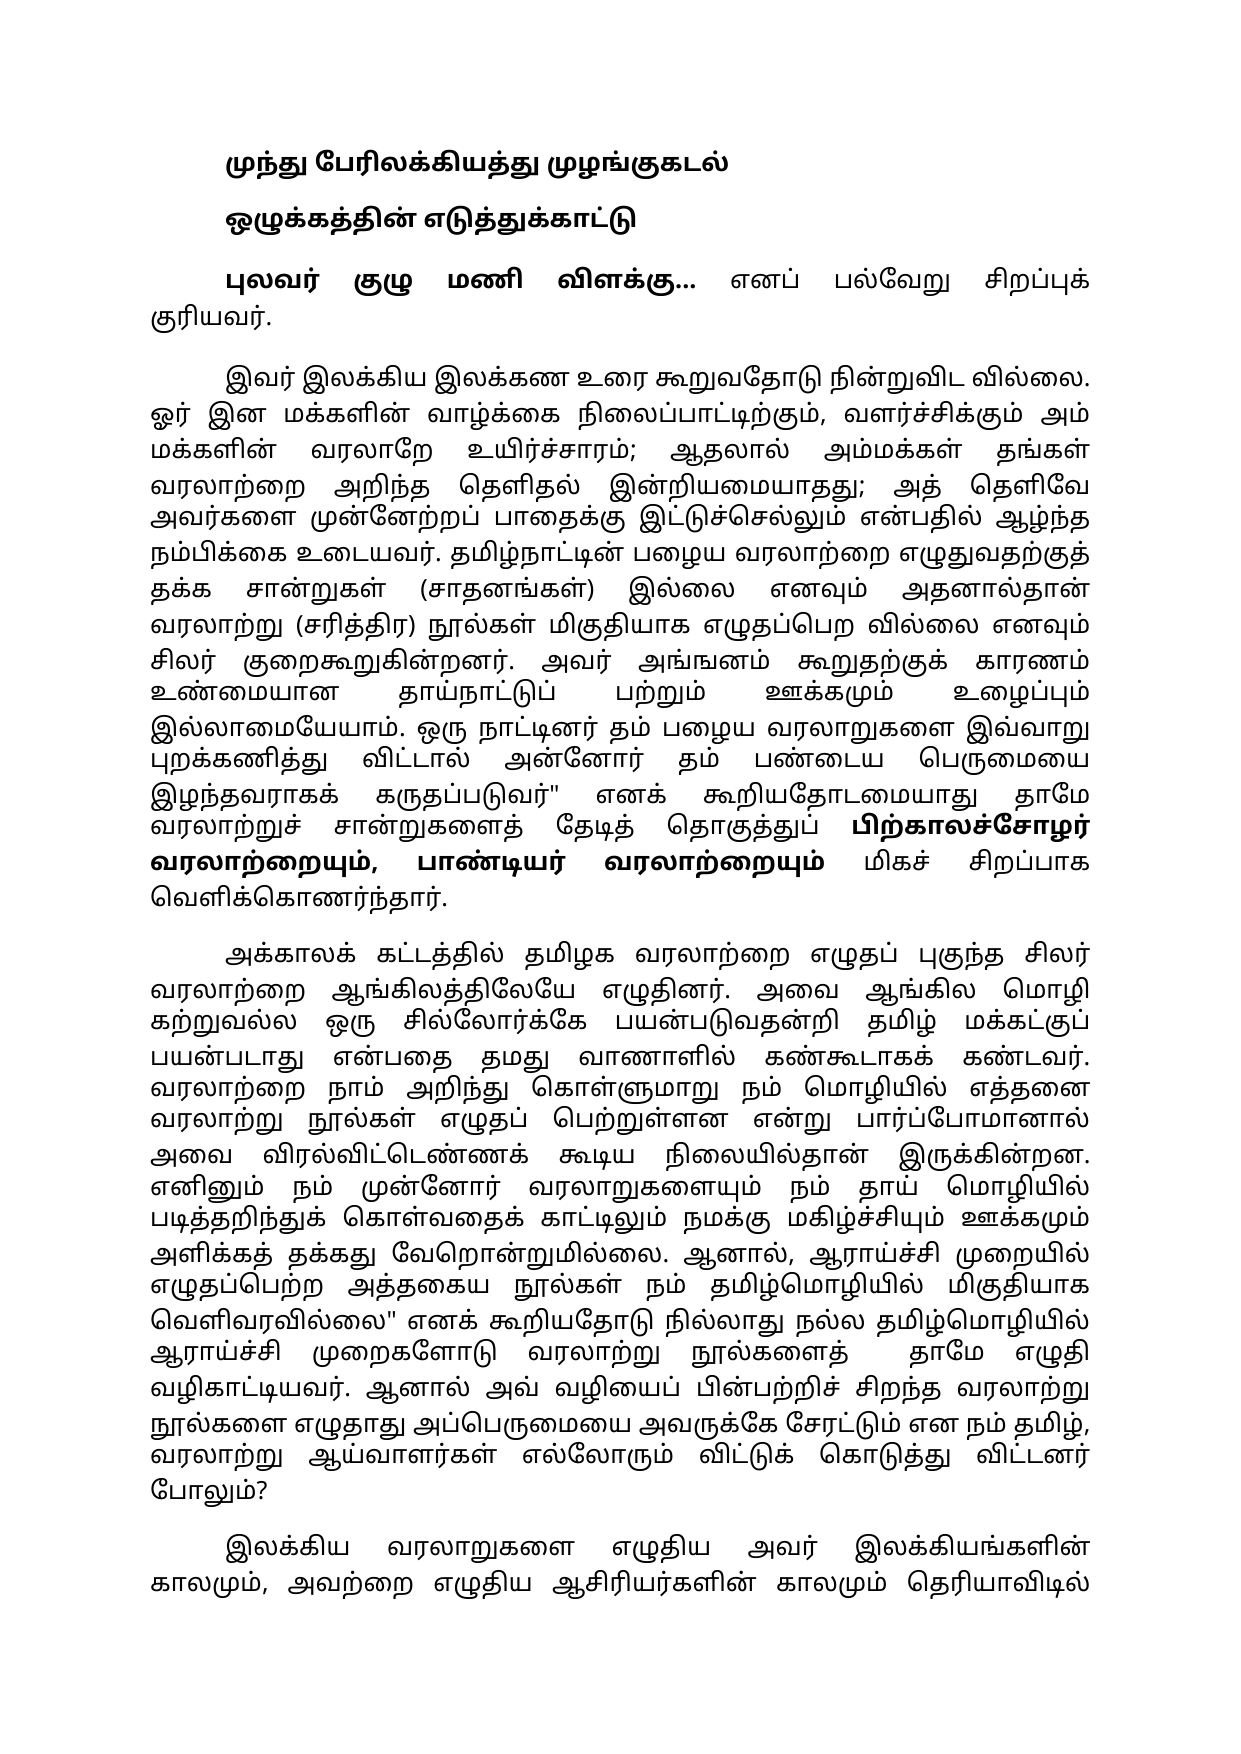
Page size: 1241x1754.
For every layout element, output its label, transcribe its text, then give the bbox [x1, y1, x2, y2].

text ஒழுக்கத்தின் எடுத்துக்காட்டு [150, 206, 1090, 237]
text புலவர் குழு மணி விளக்கு... எனப் பல்வேறு சிறப்புக் குரியவர். [150, 262, 1090, 334]
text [150, 1533, 1090, 1601]
text இவர் இலக்கிய இலக்கண உரை கூறுவதோடு நின்றுவிட வில்லை. ஓர் இன மக்களின் வாழ்க்கை நிலைப்பாட்டிற்கும், வளர்ச்சிக்கும் அம் மக்களின் வரலாறே உயிர்ச்சாரம்; ஆதலால் அம்மக்கள் தங்கள் வரலாற்றை அறிந்த தெளிதல் இன்றியமையாதது; அத் தெளிவே அவர்களை முன்னேற்றப் பாதைக்கு இட்டுச்செல்லும் என்பதில் ஆழ்ந்த நம்பிக்கை உடையவர். தமிழ்நாட்டின் பழைய வரலாற்றை எழுதுவதற்குத் தக்க சான்றுகள் (சாதனங்கள்) இல்லை எனவும் அதனால்தான் வரலாற்று (சரித்திர) நூல்கள் மிகுதியாக எழுதப்பெற வில்லை எனவும் சிலர் குறைகூறுகின்றனர். அவர் அங்ஙனம் கூறுதற்குக் காரணம் உண்மையான தாய்நாட்டுப் பற்றும் ஊக்கமும் உழைப்பும் இல்லாமையேயாம். ஒரு நாட்டினர் தம் பழைய வரலாறுகளை இவ்வாறு புறக்கணித்து விட்டால் அன்னோர் தம் பண்டைய பெருமையை இழந்தவராகக் கருதப்படுவர்" எனக் கூறியதோடமையாது தாமே வரலாற்றுச் சான்றுகளைத் தேடித் தொகுத்துப் பிற்காலச்சோழர் வரலாற்றையும், பாண்டியர் வரலாற்றையும் மிகச் சிறப்பாக வெளிக்கொணர்ந்தார். [150, 359, 1090, 916]
text முந்து பேரிலக்கியத்து முழங்குகடல் [150, 150, 1090, 181]
text அக்காலக் கட்டத்தில் தமிழக வரலாற்றை எழுதப் புகுந்த சிலர் வரலாற்றை ஆங்கிலத்திலேயே எழுதினர். அவை ஆங்கில மொழி கற்றுவல்ல ஒரு சில்லோர்க்கே பயன்படுவதன்றி தமிழ் மக்கட்குப் பயன்படாது என்பதை தமது வாணாளில் கண்கூடாகக் கண்டவர். வரலாற்றை நாம் அறிந்து கொள்ளுமாறு நம் மொழியில் எத்தனை வரலாற்று நூல்கள் எழுதப் பெற்றுள்ளன என்று பார்ப்போமானால் அவை விரல்விட்டெண்ணக் கூடிய நிலையில்தான் இருக்கின்றன. எனினும் நம் முன்னோர் வரலாறுகளையும் நம் தாய் மொழியில் படித்தறிந்துக் கொள்வதைக் காட்டிலும் நமக்கு மகிழ்ச்சியும் ஊக்கமும் அளிக்கத் தக்கது வேறொன்றுமில்லை. ஆனால், ஆராய்ச்சி முறையில் எழுதப்பெற்ற அத்தகைய நூல்கள் நம் தமிழ்மொழியில் மிகுதியாக வெளிவரவில்லை" எனக் கூறியதோடு நில்லாது நல்ல தமிழ்மொழியில் ஆராய்ச்சி முறைகளோடு வரலாற்று நூல்களைத் தாமே எழுதி வழிகாட்டியவர். ஆனால் அவ் வழியைப் பின்பற்றிச் சிறந்த வரலாற்று நூல்களை எழுதாது அப்பெருமையை அவருக்கே சேரட்டும் என நம் தமிழ், வரலாற்று ஆய்வாளர்கள் எல்லோரும் விட்டுக் கொடுத்து விட்டனர் போலும்? [150, 941, 1090, 1508]
